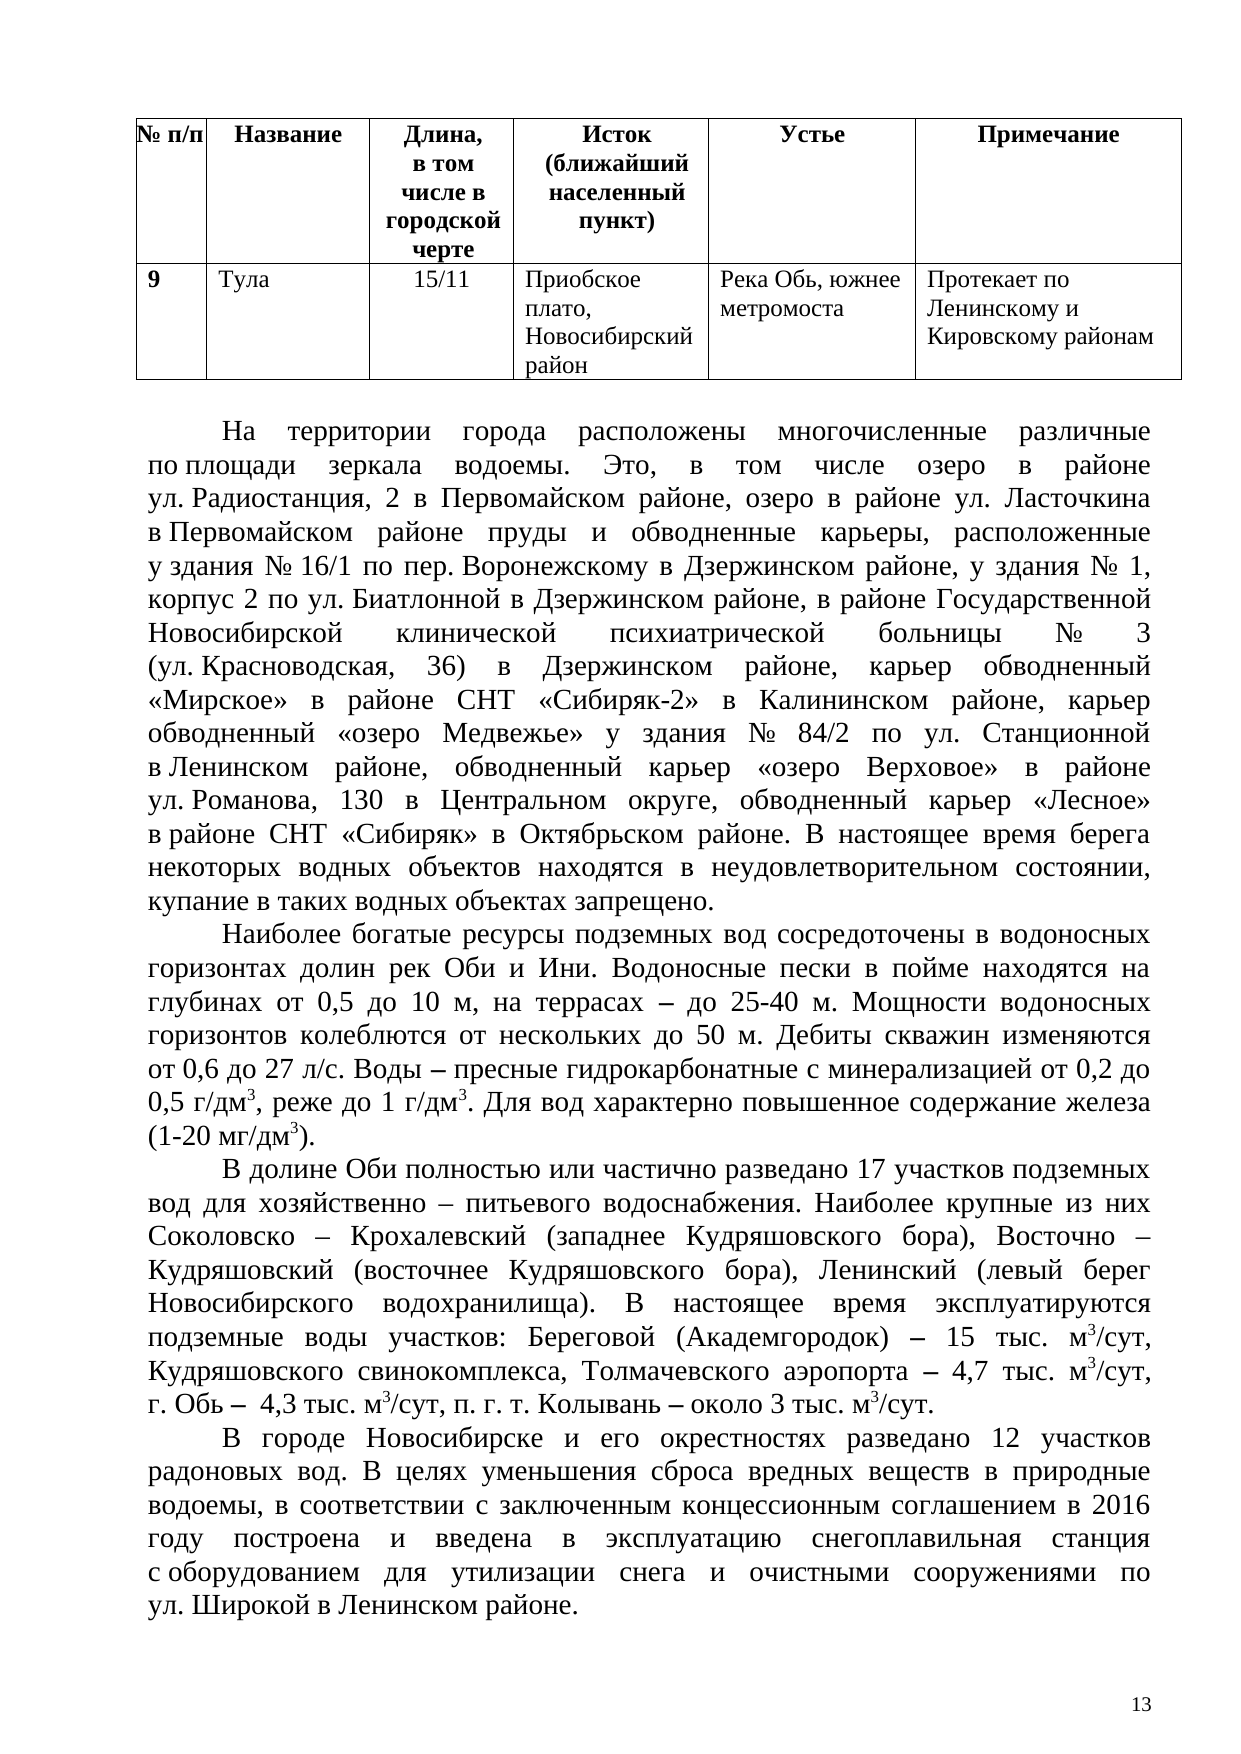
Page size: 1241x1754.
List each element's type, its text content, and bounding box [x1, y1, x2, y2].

table_header Устье [709, 119, 915, 263]
table_header Исток (ближайший населенный пункт) [514, 119, 708, 263]
table_header Длина, в том числе в городской черте [370, 119, 513, 263]
table_cell Протекает по Ленинскому и Кировскому районам [916, 264, 1181, 379]
table_cell 15/11 [370, 264, 513, 379]
table_header Примечание [916, 119, 1181, 263]
table_cell Река Обь, южнее метромоста [709, 264, 915, 379]
text В долине Оби полностью или частично разведано 17 участков подземных вод для хозяйственно – питьевого водоснабжения. Наиболее крупные из них Соколовско – Крохалевский (западнее Кудряшовского бора), Восточно – Кудряшовский (восточнее Кудряшовского бора), Ленинский (левый берег Новосибирского водохранилища). В настоящее время эксплуатируются подземные воды участков: Береговой (Академгородок) – 15 тыс. м3/сут, Кудряшовского свинокомплекса, Толмачевского аэропорта – 4,7 тыс. м3/сут, г. Обь – 4,3 тыс. м3/сут, п. г. т. Колывань – около 3 тыс. м3/сут. [148, 1151, 1152, 1420]
table_cell Приобское плато, Новосибирский район [514, 264, 708, 379]
table_cell 9 [137, 264, 206, 379]
table_cell Тула [207, 264, 369, 379]
text На территории города расположены многочисленные различные по площади зеркала водоемы. Это, в том числе озеро в районе ул. Радиостанция, 2 в Первомайском районе, озеро в районе ул. Ласточкина в Первомайском районе пруды и обводненные карьеры, расположенные у здания № 16/1 по пер. Воронежскому в Дзержинском районе, у здания № 1, корпус 2 по ул. Биатлонной в Дзержинском районе, в районе Государственной Новосибирской клинической психиатрической больницы № 3 (ул. Красноводская, 36) в Дзержинском районе, карьер обводненный «Мирское» в районе СНТ «Сибиряк-2» в Калининском районе, карьер обводненный «озеро Медвежье» у здания № 84/2 по ул. Станционной в Ленинском районе, обводненный карьер «озеро Верховое» в районе ул. Романова, 130 в Центральном округе, обводненный карьер «Лесное» в районе СНТ «Сибиряк» в Октябрьском районе. В настоящее время берега некоторых водных объектов находятся в неудовлетворительном состоянии, купание в таких водных объектах запрещено. [148, 413, 1152, 917]
text В городе Новосибирске и его окрестностях разведано 12 участков радоновых вод. В целях уменьшения сброса вредных веществ в природные водоемы, в соответствии с заключенным концессионным соглашением в 2016 году построена и введена в эксплуатацию снегоплавильная станция с оборудованием для утилизации снега и очистными сооружениями по ул. Широкой в Ленинском районе. [148, 1420, 1152, 1621]
table_header Название [207, 119, 369, 263]
table_header № п/п [137, 119, 206, 263]
text Наиболее богатые ресурсы подземных вод сосредоточены в водоносных горизонтах долин рек Оби и Ини. Водоносные пески в пойме находятся на глубинах от 0,5 до 10 м, на террасах – до 25-40 м. Мощности водоносных горизонтов колеблются от нескольких до 50 м. Дебиты скважин изменяются от 0,6 до 27 л/с. Воды – пресные гидрокарбонатные с минерализацией от 0,2 до 0,5 г/дм3, реже до 1 г/дм3. Для вод характерно повышенное содержание железа (1-20 мг/дм3). [148, 917, 1152, 1151]
